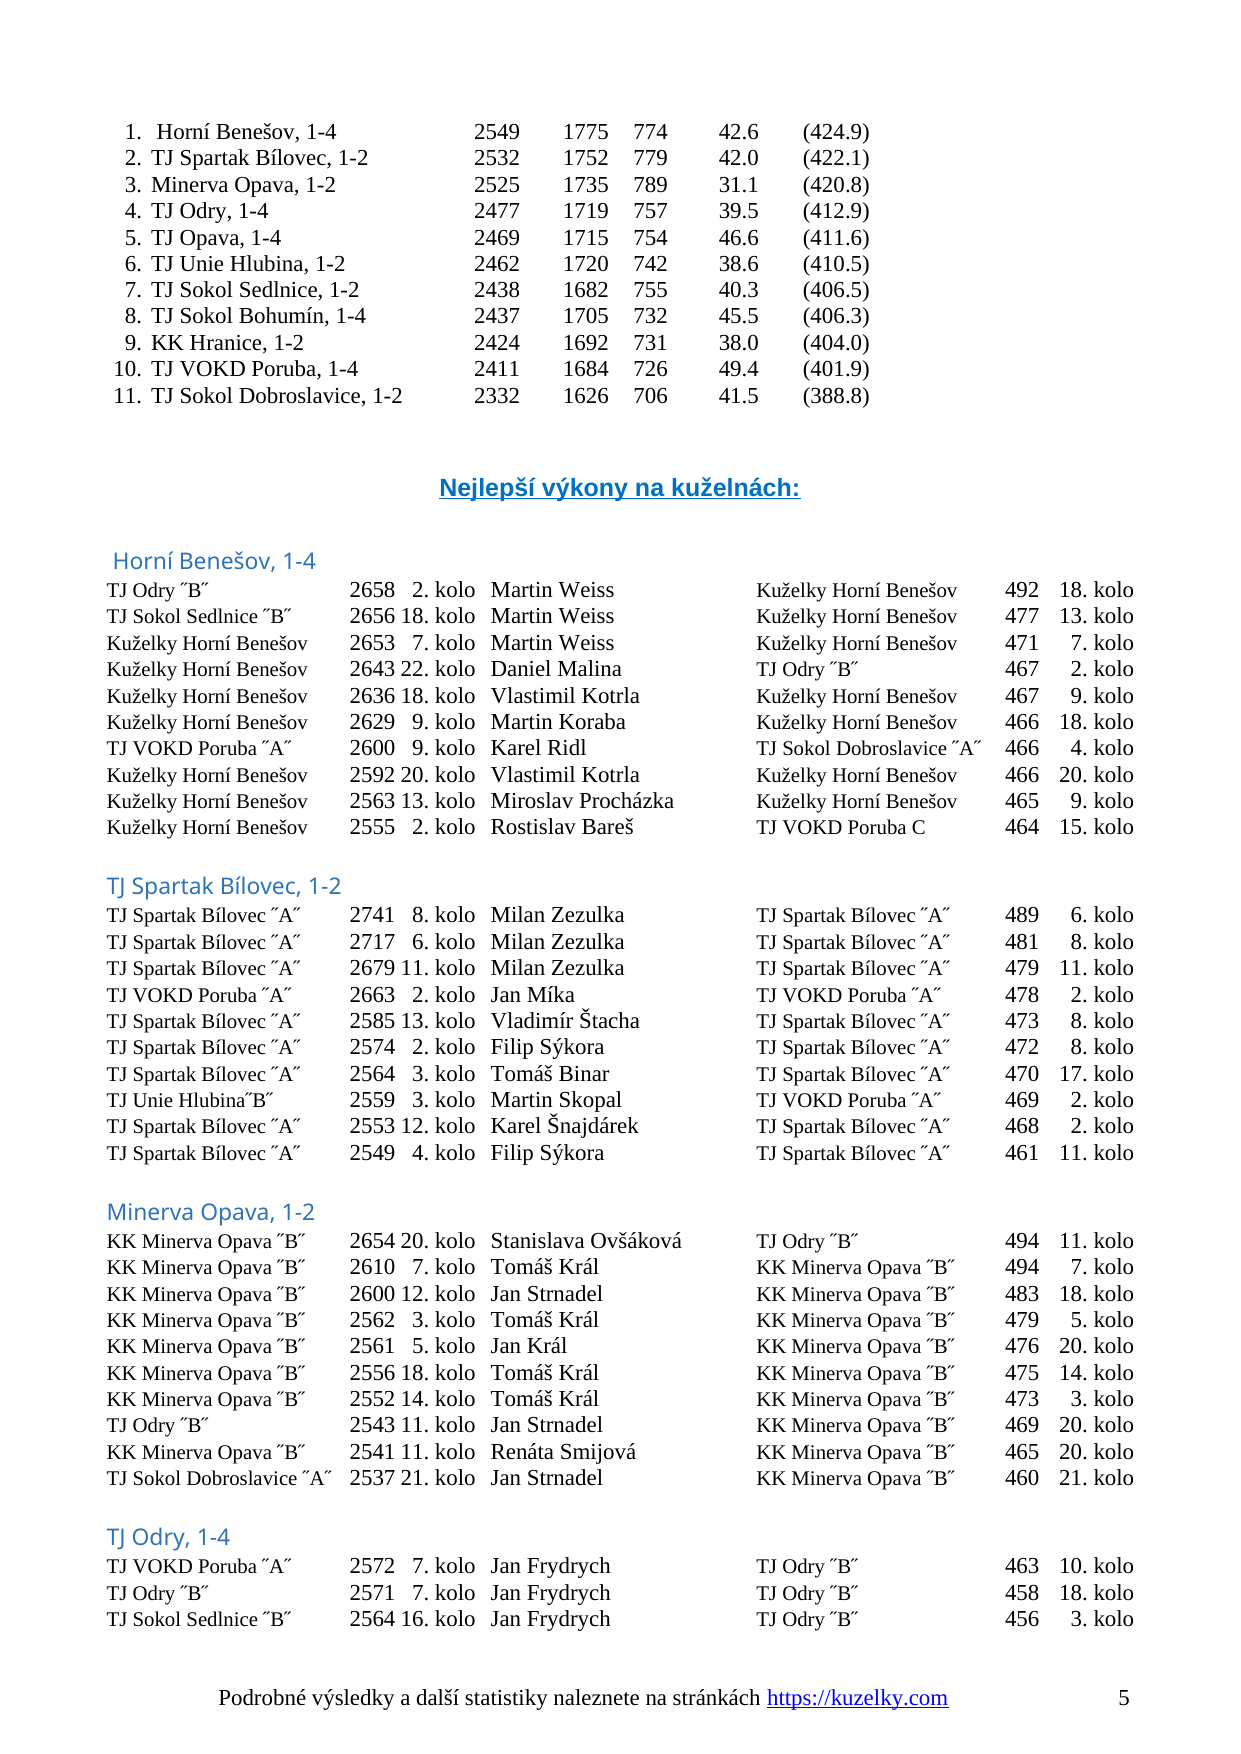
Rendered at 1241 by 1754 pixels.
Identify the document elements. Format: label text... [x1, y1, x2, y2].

text TJ Sokol Sedlnice ˝B˝ 2656 18. kolo Martin Weiss Kuželky Horní Benešov 477 13. kolo [106, 603, 1134, 629]
text 11. TJ Sokol Dobroslavice, 1-2 2332 1626 706 41.5 (388.8) [106, 382, 1134, 408]
text TJ Odry ˝B˝ 2543 11. kolo Jan Strnadel KK Minerva Opava ˝B˝ 469 20. kolo [106, 1411, 1134, 1438]
text TJ Spartak Bílovec ˝A˝ 2564 3. kolo Tomáš Binar TJ Spartak Bílovec ˝A˝ 470 17. kolo [106, 1060, 1134, 1086]
subtitle TJ Spartak Bílovec, 1-2 [106, 870, 1134, 902]
text TJ Spartak Bílovec ˝A˝ 2679 11. kolo Milan Zezulka TJ Spartak Bílovec ˝A˝ 479 11. kolo [106, 954, 1134, 981]
text TJ VOKD Poruba ˝A˝ 2600 9. kolo Karel Ridl TJ Sokol Dobroslavice ˝A˝ 466 4. kolo [106, 734, 1134, 761]
text KK Minerva Opava ˝B˝ 2556 18. kolo Tomáš Král KK Minerva Opava ˝B˝ 475 14. kolo [106, 1359, 1134, 1385]
text Kuželky Horní Benešov 2629 9. kolo Martin Koraba Kuželky Horní Benešov 466 18. kolo [106, 708, 1134, 734]
text 8. TJ Sokol Bohumín, 1-4 2437 1705 732 45.5 (406.3) [106, 303, 1134, 329]
text 5. TJ Opava, 1-4 2469 1715 754 46.6 (411.6) [106, 223, 1134, 250]
text 6. TJ Unie Hlubina, 1-2 2462 1720 742 38.6 (410.5) [106, 250, 1134, 276]
text Kuželky Horní Benešov 2636 18. kolo Vlastimil Kotrla Kuželky Horní Benešov 467 9. kolo [106, 682, 1134, 708]
text KK Minerva Opava ˝B˝ 2654 20. kolo Stanislava Ovšáková TJ Odry ˝B˝ 494 11. kolo [106, 1227, 1134, 1253]
text KK Minerva Opava ˝B˝ 2562 3. kolo Tomáš Král KK Minerva Opava ˝B˝ 479 5. kolo [106, 1306, 1134, 1332]
text KK Minerva Opava ˝B˝ 2541 11. kolo Renáta Smijová KK Minerva Opava ˝B˝ 465 20. kolo [106, 1438, 1134, 1464]
subtitle Minerva Opava, 1-2 [106, 1196, 1134, 1227]
text TJ Unie Hlubina˝B˝ 2559 3. kolo Martin Skopal TJ VOKD Poruba ˝A˝ 469 2. kolo [106, 1086, 1134, 1112]
text TJ Spartak Bílovec ˝A˝ 2741 8. kolo Milan Zezulka TJ Spartak Bílovec ˝A˝ 489 6. kolo [106, 902, 1134, 928]
text Kuželky Horní Benešov 2643 22. kolo Daniel Malina TJ Odry ˝B˝ 467 2. kolo [106, 655, 1134, 682]
text 10. TJ VOKD Poruba, 1-4 2411 1684 726 49.4 (401.9) [106, 355, 1134, 382]
text TJ Spartak Bílovec ˝A˝ 2574 2. kolo Filip Sýkora TJ Spartak Bílovec ˝A˝ 472 8. kolo [106, 1033, 1134, 1060]
text KK Minerva Opava ˝B˝ 2600 12. kolo Jan Strnadel KK Minerva Opava ˝B˝ 483 18. kolo [106, 1279, 1134, 1306]
text TJ Odry ˝B˝ 2571 7. kolo Jan Frydrych TJ Odry ˝B˝ 458 18. kolo [106, 1578, 1134, 1605]
text 7. TJ Sokol Sedlnice, 1-2 2438 1682 755 40.3 (406.5) [106, 276, 1134, 303]
text Kuželky Horní Benešov 2592 20. kolo Vlastimil Kotrla Kuželky Horní Benešov 466 20. kolo [106, 761, 1134, 787]
text Kuželky Horní Benešov 2555 2. kolo Rostislav Bareš TJ VOKD Poruba C 464 15. kolo [106, 813, 1134, 840]
text KK Minerva Opava ˝B˝ 2561 5. kolo Jan Král KK Minerva Opava ˝B˝ 476 20. kolo [106, 1332, 1134, 1359]
text 9. KK Hranice, 1-2 2424 1692 731 38.0 (404.0) [106, 329, 1134, 355]
text TJ Sokol Sedlnice ˝B˝ 2564 16. kolo Jan Frydrych TJ Odry ˝B˝ 456 3. kolo [106, 1605, 1134, 1631]
text TJ Spartak Bílovec ˝A˝ 2553 12. kolo Karel Šnajdárek TJ Spartak Bílovec ˝A˝ 468 2. kolo [106, 1112, 1134, 1139]
text TJ Spartak Bílovec ˝A˝ 2585 13. kolo Vladimír Štacha TJ Spartak Bílovec ˝A˝ 473 8. kolo [106, 1007, 1134, 1033]
text Kuželky Horní Benešov 2563 13. kolo Miroslav Procházka Kuželky Horní Benešov 465 9. kolo [106, 787, 1134, 813]
text KK Minerva Opava ˝B˝ 2610 7. kolo Tomáš Král KK Minerva Opava ˝B˝ 494 7. kolo [106, 1253, 1134, 1279]
text TJ VOKD Poruba ˝A˝ 2663 2. kolo Jan Míka TJ VOKD Poruba ˝A˝ 478 2. kolo [106, 981, 1134, 1007]
text TJ Spartak Bílovec ˝A˝ 2717 6. kolo Milan Zezulka TJ Spartak Bílovec ˝A˝ 481 8. kolo [106, 928, 1134, 954]
text 2. TJ Spartak Bílovec, 1-2 2532 1752 779 42.0 (422.1) [106, 144, 1134, 171]
text KK Minerva Opava ˝B˝ 2552 14. kolo Tomáš Král KK Minerva Opava ˝B˝ 473 3. kolo [106, 1385, 1134, 1411]
text 4. TJ Odry, 1-4 2477 1719 757 39.5 (412.9) [106, 197, 1134, 223]
text Kuželky Horní Benešov 2653 7. kolo Martin Weiss Kuželky Horní Benešov 471 7. kolo [106, 629, 1134, 655]
text TJ Sokol Dobroslavice ˝A˝ 2537 21. kolo Jan Strnadel KK Minerva Opava ˝B˝ 460 21. kolo [106, 1464, 1134, 1490]
subtitle Horní Benešov, 1-4 [106, 545, 1134, 576]
text 3. Minerva Opava, 1-2 2525 1735 789 31.1 (420.8) [106, 171, 1134, 197]
text TJ Spartak Bílovec ˝A˝ 2549 4. kolo Filip Sýkora TJ Spartak Bílovec ˝A˝ 461 11. kolo [106, 1139, 1134, 1165]
text Nejlepší výkony na kuželnách: [94, 473, 1145, 502]
text TJ VOKD Poruba ˝A˝ 2572 7. kolo Jan Frydrych TJ Odry ˝B˝ 463 10. kolo [106, 1552, 1134, 1578]
subtitle TJ Odry, 1-4 [106, 1521, 1134, 1552]
text 1. Horní Benešov, 1-4 2549 1775 774 42.6 (424.9) [106, 118, 1134, 144]
text TJ Odry ˝B˝ 2658 2. kolo Martin Weiss Kuželky Horní Benešov 492 18. kolo [106, 576, 1134, 603]
